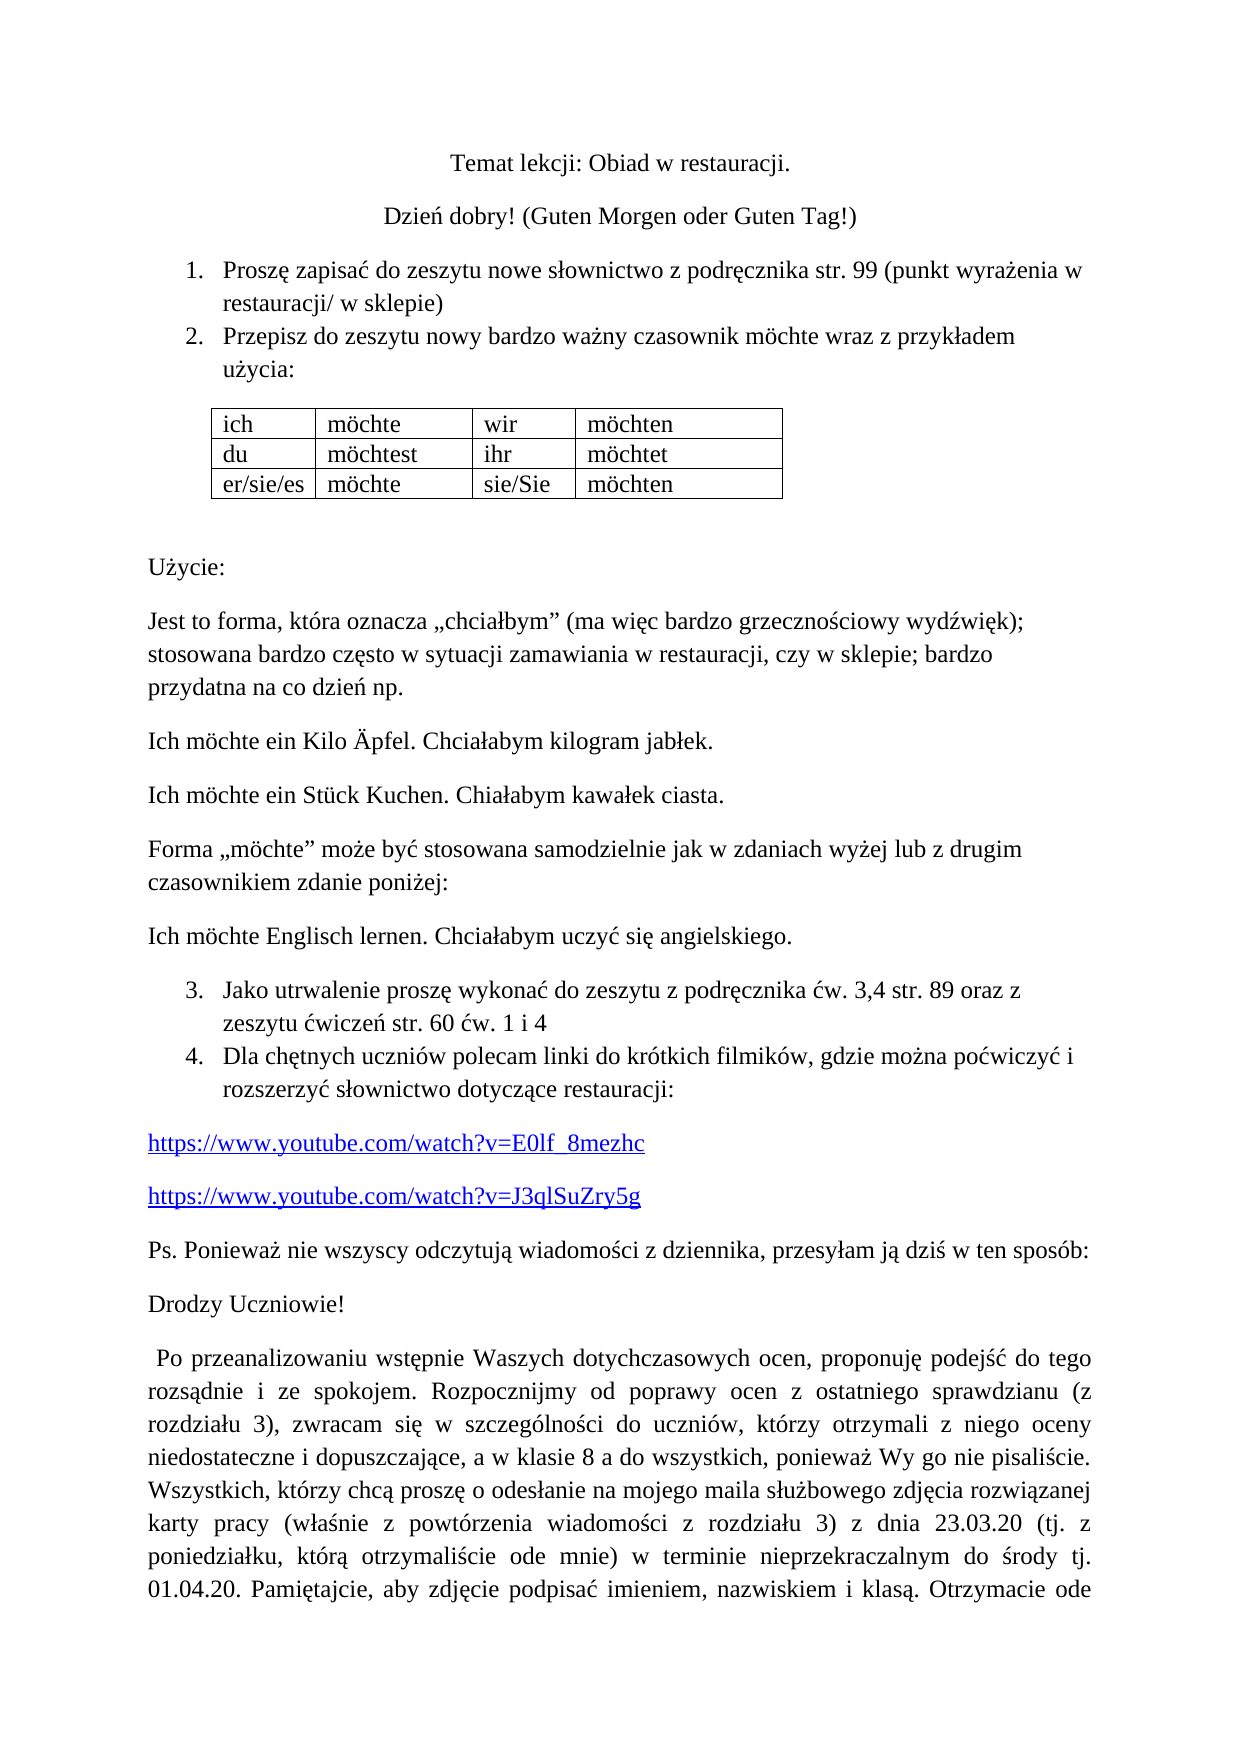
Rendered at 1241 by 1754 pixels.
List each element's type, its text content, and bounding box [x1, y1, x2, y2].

table_cell sie/Sie [473, 469, 575, 498]
text Użycie: [148, 552, 1093, 581]
list Proszę zapisać do zeszytu nowe słownictwo z podręcznika str. 99 (punkt wyrażenia w restauracji/ w sklepie) [185, 255, 1093, 317]
text Jest to forma, która oznacza „chciałbym” (ma więc bardzo grzecznościowy wydźwięk); stosowana bardzo często w sytuacji zamawiania w restauracji, czy w sklepie; bardzo przydatna na co dzień np. [148, 606, 1093, 701]
text Ich möchte ein Kilo Äpfel. Chciałabym kilogram jabłek. [148, 726, 1093, 755]
table_header möchte [316, 409, 472, 438]
text Ich möchte ein Stück Kuchen. Chiałabym kawałek ciasta. [148, 780, 1093, 809]
table_cell er/sie/es [212, 469, 315, 498]
text Forma „möchte” może być stosowana samodzielnie jak w zdaniach wyżej lub z drugim czasownikiem zdanie poniżej: [148, 834, 1093, 896]
table_cell möchtet [576, 439, 782, 468]
text https://www.youtube.com/watch?v=J3qlSuZry5g [148, 1181, 1093, 1210]
list Przepisz do zeszytu nowy bardzo ważny czasownik möchte wraz z przykładem użycia: [185, 321, 1093, 383]
text Ich möchte Englisch lernen. Chciałabym uczyć się angielskiego. [148, 921, 1093, 949]
list Dla chętnych uczniów polecam linki do krótkich filmików, gdzie można poćwiczyć i rozszerzyć słownictwo dotyczące restauracji: [185, 1041, 1093, 1102]
table_cell möchte [316, 469, 472, 498]
table_cell möchtest [316, 439, 472, 468]
table_cell du [212, 439, 315, 468]
text https://www.youtube.com/watch?v=E0lf_8mezhc [148, 1128, 1093, 1156]
table_cell ihr [473, 439, 575, 468]
text Ps. Ponieważ nie wszyscy odczytują wiadomości z dziennika, przesyłam ją dziś w ten sposób: [148, 1235, 1093, 1264]
text Temat lekcji: Obiad w restauracji. [148, 148, 1093, 176]
text Drodzy Uczniowie! [148, 1289, 1093, 1318]
table_header ich [212, 409, 315, 438]
text Dzień dobry! (Guten Morgen oder Guten Tag!) [148, 201, 1093, 230]
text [148, 1343, 1093, 1603]
table_cell möchten [576, 469, 782, 498]
table_header wir [473, 409, 575, 438]
table_header möchten [576, 409, 782, 438]
list Jako utrwalenie proszę wykonać do zeszytu z podręcznika ćw. 3,4 str. 89 oraz z zeszytu ćwiczeń str. 60 ćw. 1 i 4 [185, 975, 1093, 1036]
